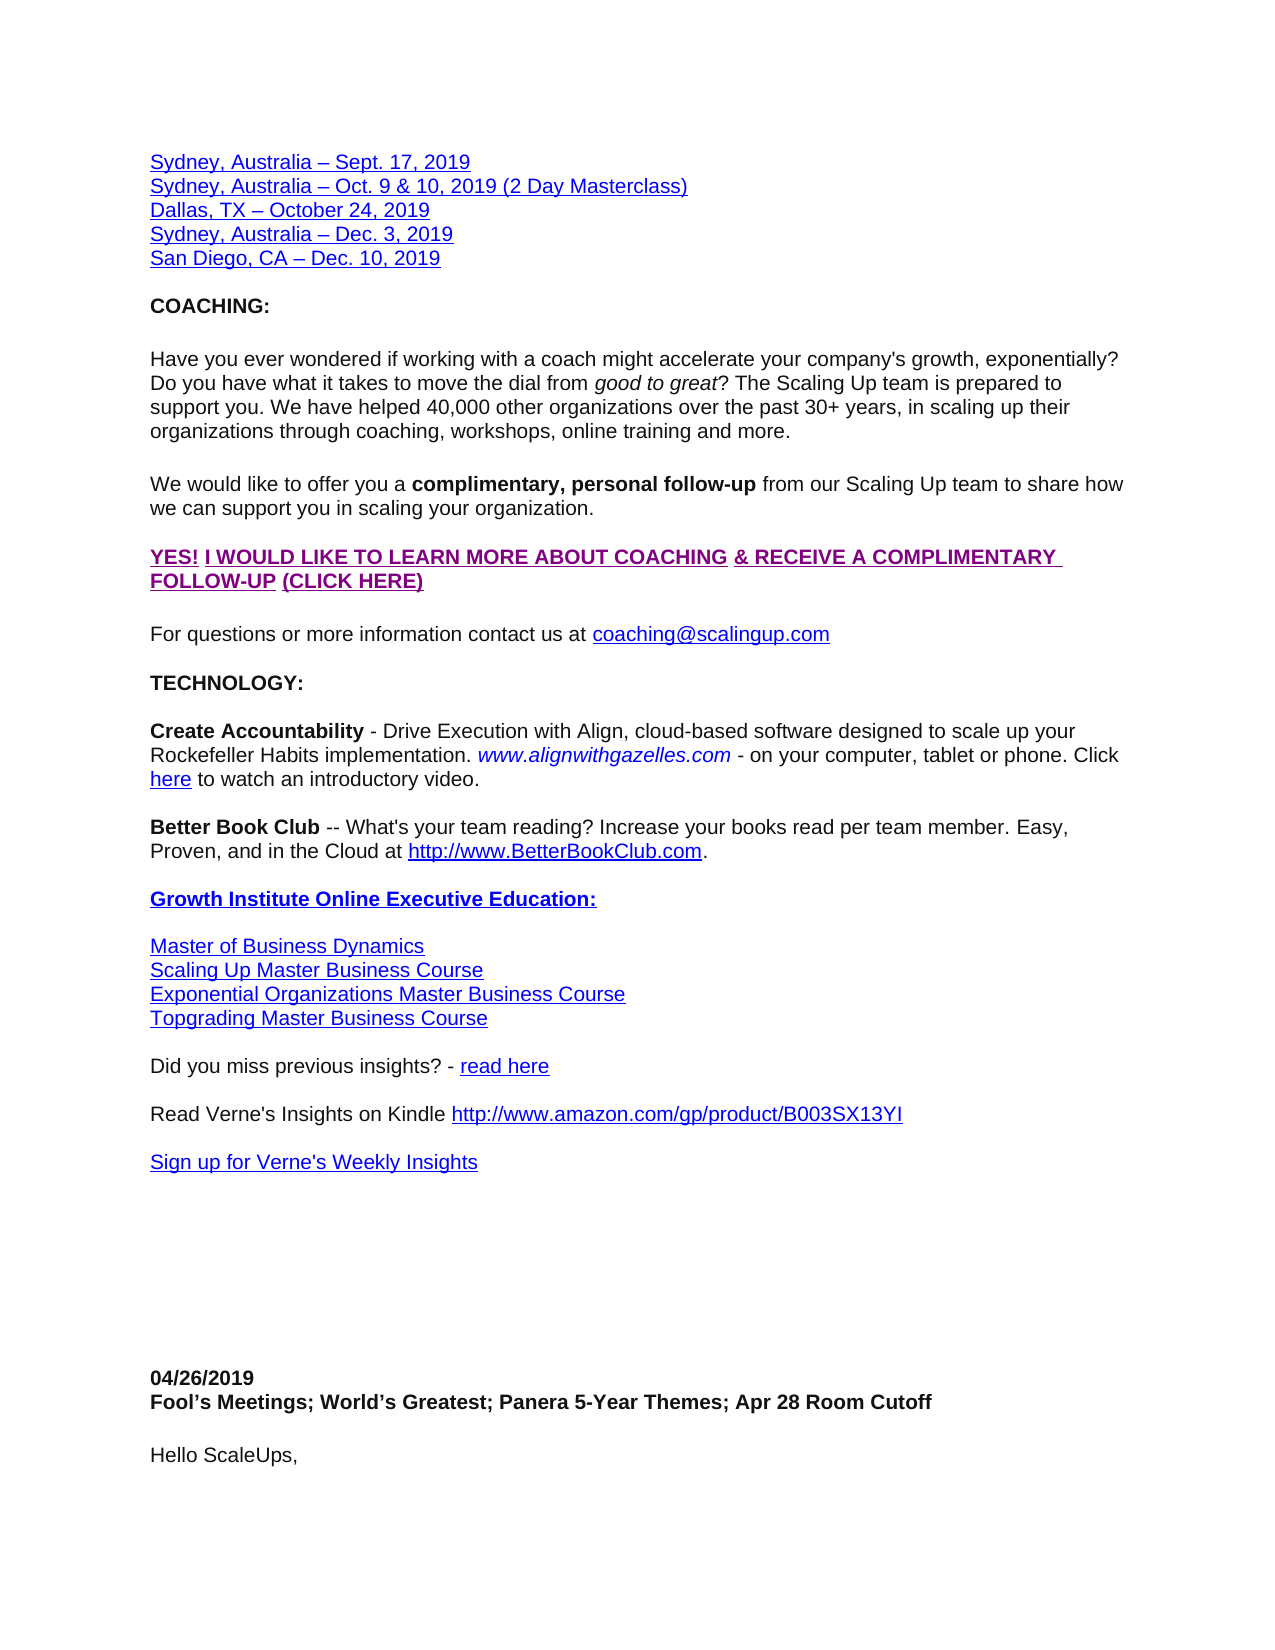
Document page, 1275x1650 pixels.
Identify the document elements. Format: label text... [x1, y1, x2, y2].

text Hello ScaleUps, [150, 1443, 1125, 1467]
text YES! I WOULD LIKE TO LEARN MORE ABOUT COACHING & RECEIVE A COMPLIMENTARY FOLLOW-UP (CLICK HERE) [150, 545, 1125, 593]
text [150, 150, 1125, 318]
text TECHNOLOGY: Create Accountability - Drive Execution with Align, cloud-based software designed to scale up your Rockefeller Habits implementation. www.alignwithgazelles.com - on your computer, tablet or phone. Click here to watch an introductory video. Better Book Club -- What's your team reading? Increase your books read per team member. Easy, Proven, and in the Cloud at http://www.BetterBookClub.com. Growth Institute Online Executive Education: Master of Business Dynamics Scaling Up Master Business Course Exponential Organizations Master Business Course Topgrading Master Business Course Did you miss previous insights? - read here Read Verne's Insights on Kindle http://www.amazon.com/gp/product/B003SX13YI Sign up for Verne's Weekly Insights [150, 671, 1125, 1174]
text Have you ever wondered if working with a coach might accelerate your company's growth, exponentially? Do you have what it takes to move the dial from good to great? The Scaling Up team is prepared to support you. We have helped 40,000 other organizations over the past 30+ years, in scaling up their organizations through coaching, workshops, online training and more. [150, 347, 1125, 443]
text 04/26/2019 [150, 1366, 1125, 1389]
text We would like to offer you a complimentary, personal follow-up from our Scaling Up team to share how we can support you in scaling your organization. [150, 472, 1125, 520]
text Fool’s Meetings; World’s Greatest; Panera 5-Year Themes; Apr 28 Room Cutoff [150, 1389, 1125, 1413]
text For questions or more information contact us at coaching@scalingup.com [150, 622, 1125, 646]
